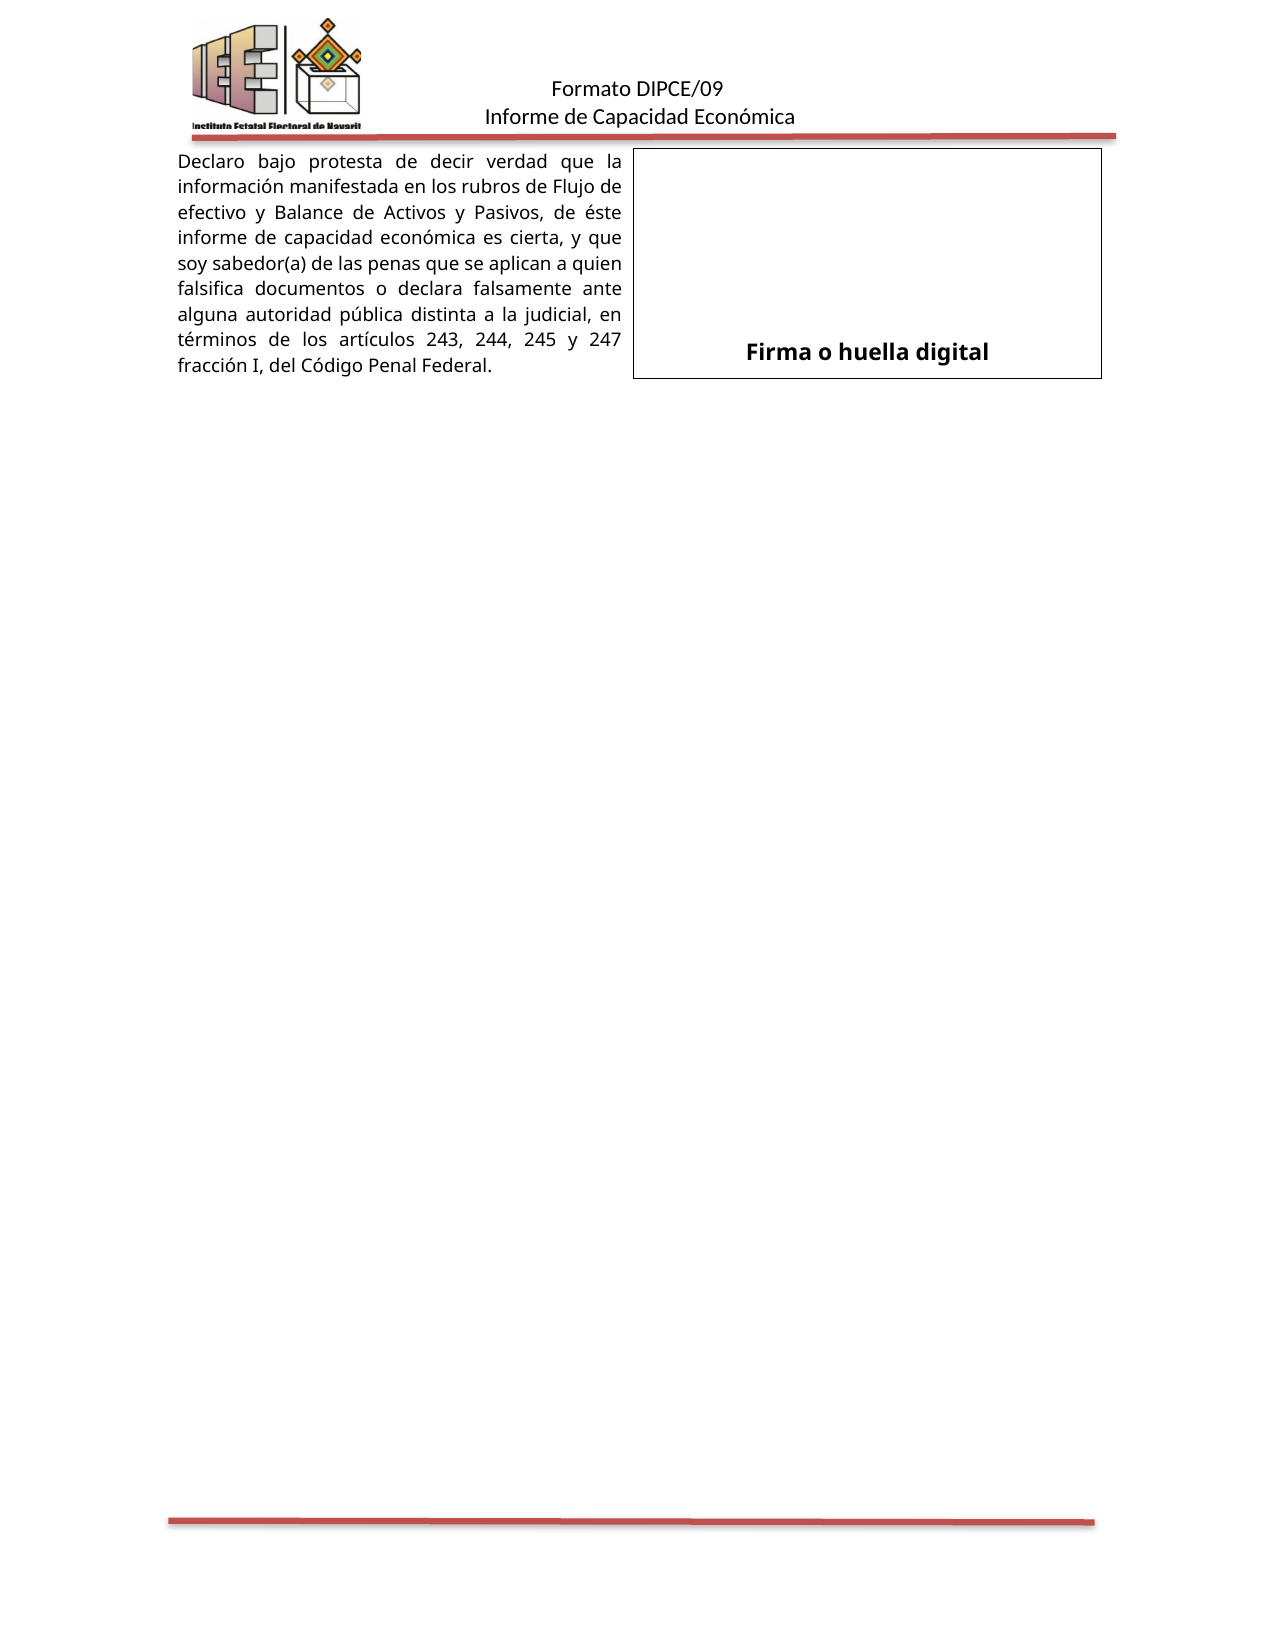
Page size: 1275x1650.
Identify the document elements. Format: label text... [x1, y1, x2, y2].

table_header Firma o huella digital [634, 149, 1101, 378]
table_header Declaro bajo protesta de decir verdad que la información manifestada en los rubros de Flujo de efectivo y Balance de Activos y Pasivos, de éste informe de capacidad económica es cierta, y que soy sabedor(a) de las penas que se aplican a quien falsifica documentos o declara falsamente ante alguna autoridad pública distinta a la judicial, en términos de los artículos 243, 244, 245 y 247 fracción I, del Código Penal Federal. [166, 148, 633, 378]
picture [192, 18, 362, 128]
